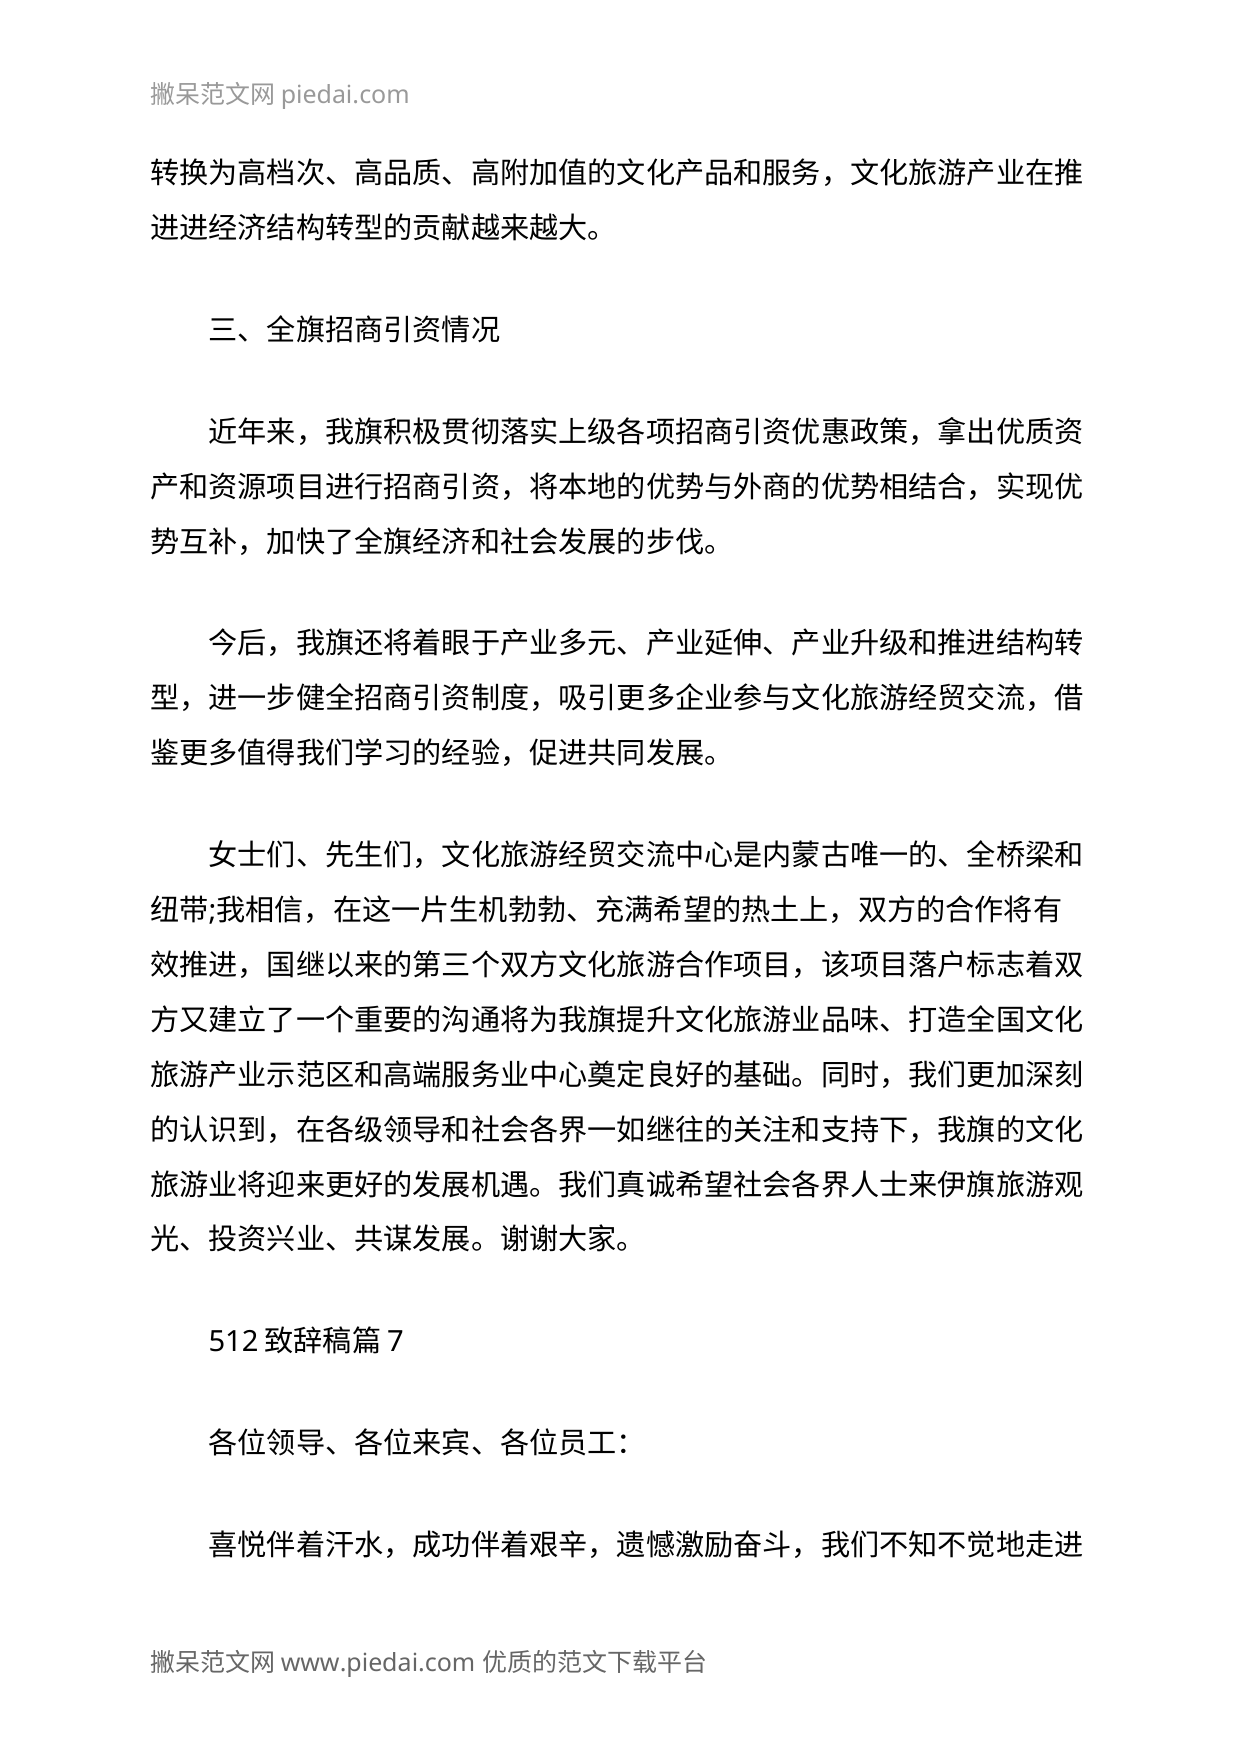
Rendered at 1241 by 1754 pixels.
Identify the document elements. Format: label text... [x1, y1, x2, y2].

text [150, 1521, 1090, 1564]
text 各位领导、各位来宾、各位员工： [150, 1420, 1090, 1462]
text 近年来，我旗积极贯彻落实上级各项招商引资优惠政策，拿出优质资产和资源项目进行招商引资，将本地的优势与外商的优势相结合，实现优势互补，加快了全旗经济和社会发展的步伐。 [150, 408, 1090, 561]
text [150, 150, 1090, 247]
text 三、全旗招商引资情况 [150, 307, 1090, 349]
text 女士们、先生们，文化旅游经贸交流中心是内蒙古唯一的、全桥梁和纽带;我相信，在这一片生机勃勃、充满希望的热土上，双方的合作将有效推进，国继以来的第三个双方文化旅游合作项目，该项目落户标志着双方又建立了一个重要的沟通将为我旗提升文化旅游业品味、打造全国文化旅游产业示范区和高端服务业中心奠定良好的基础。同时，我们更加深刻的认识到，在各级领导和社会各界一如继往的关注和支持下，我旗的文化旅游业将迎来更好的发展机遇。我们真诚希望社会各界人士来伊旗旅游观光、投资兴业、共谋发展。谢谢大家。 [150, 832, 1090, 1258]
text 今后，我旗还将着眼于产业多元、产业延伸、产业升级和推进结构转型，进一步健全招商引资制度，吸引更多企业参与文化旅游经贸交流，借鉴更多值得我们学习的经验，促进共同发展。 [150, 620, 1090, 772]
text 512致辞稿篇7 [150, 1318, 1090, 1360]
